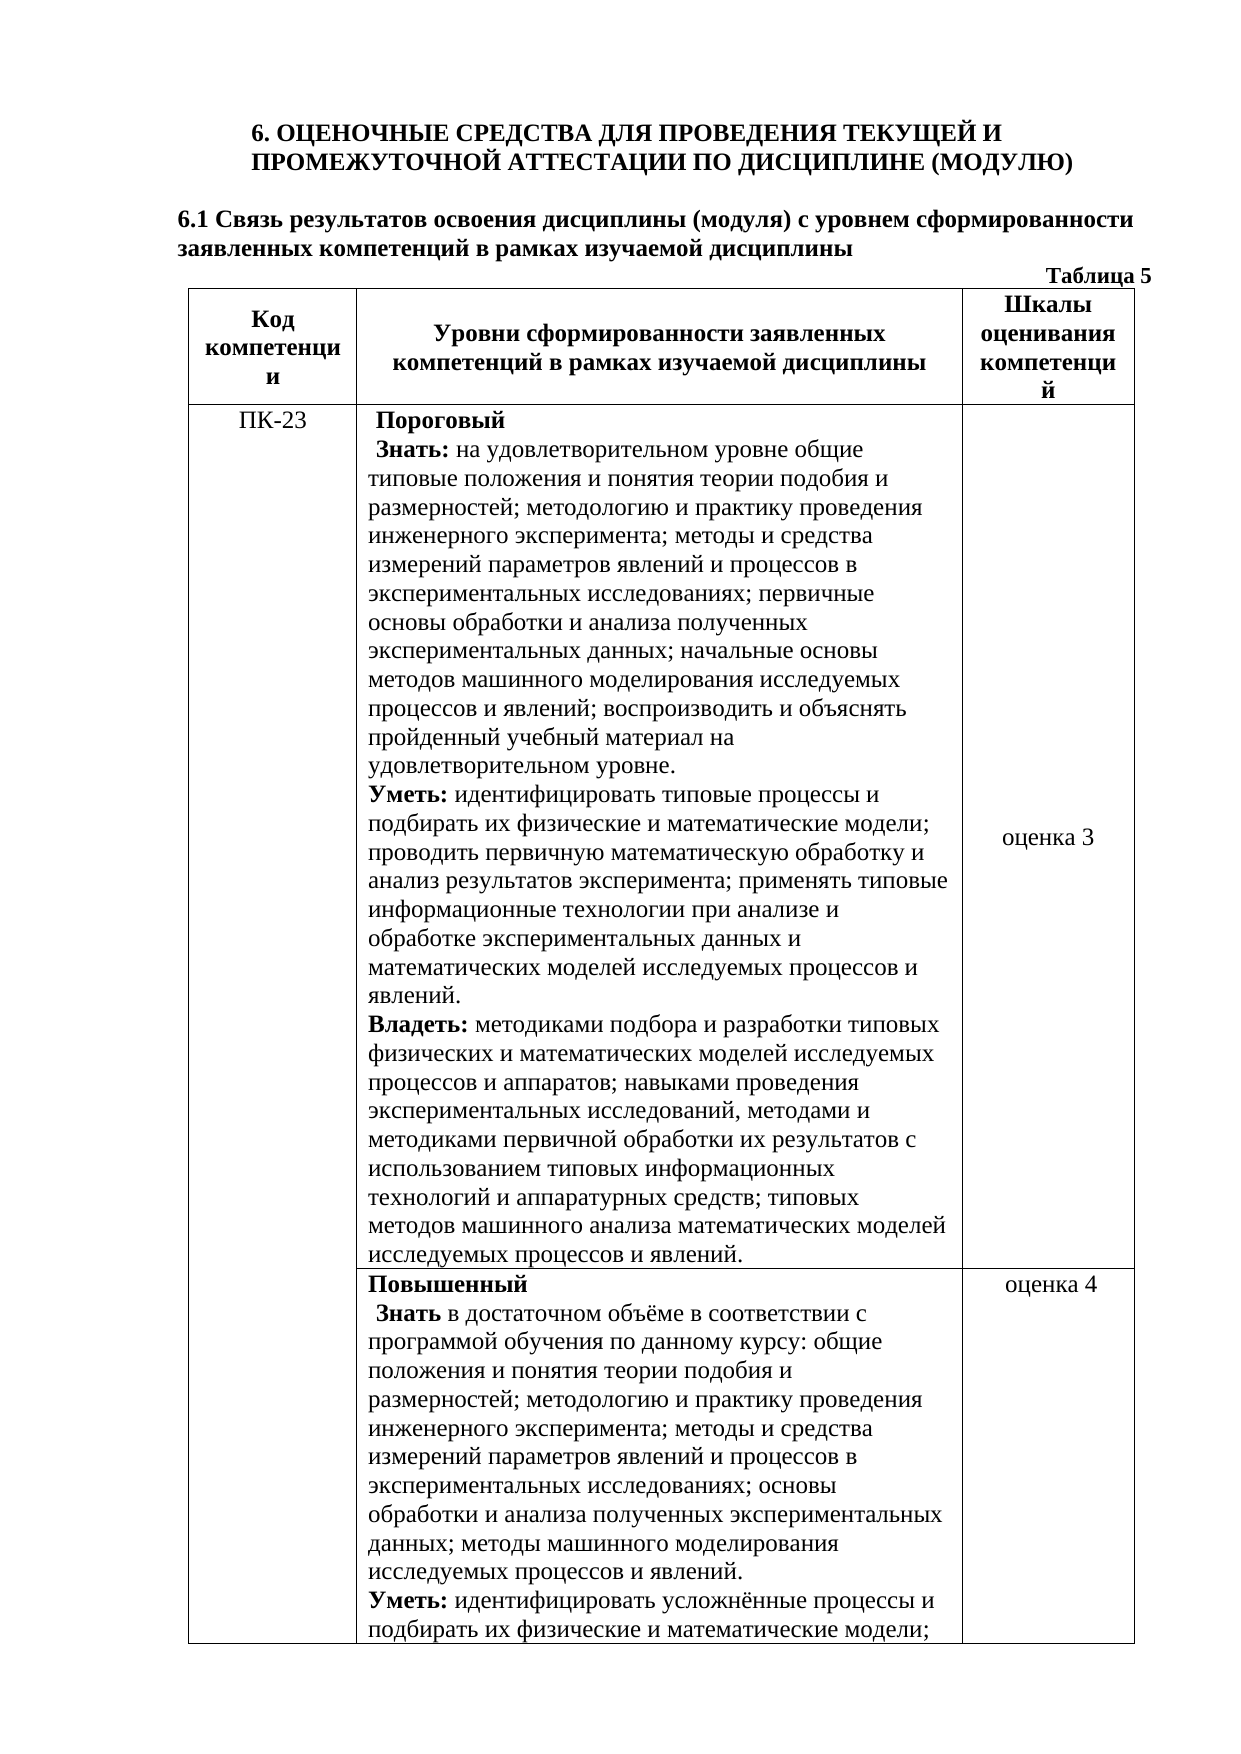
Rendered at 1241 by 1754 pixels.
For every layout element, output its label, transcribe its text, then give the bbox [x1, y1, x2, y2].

table_header Шкалы оценивания компетенций [963, 289, 1134, 404]
text 6.1 Связь результатов освоения дисциплины (модуля) с уровнем сформированности заявленных компетенций в рамках изучаемой дисциплины [177, 204, 1152, 262]
table_header Код компетенции [189, 289, 356, 404]
table_cell Пороговый Знать: на удовлетворительном уровне общие типовые положения и понятия теории подобия и размерностей; методологию и практику проведения инженерного эксперимента; методы и средства измерений параметров явлений и процессов в экспериментальных исследованиях; первичные основы обработки и анализа полученных экспериментальных данных; начальные основы методов машинного моделирования исследуемых процессов и явлений; воспроизводить и объяснять пройденный учебный материал на удовлетворительном уровне. Уметь: идентифицировать типовые процессы и подбирать их физические и математические модели; проводить первичную математическую обработку и анализ результатов эксперимента; применять типовые информационные технологии при анализе и обработке экспериментальных данных и математических моделей исследуемых процессов и явлений. Владеть: методиками подбора и разработки типовых физических и математических моделей исследуемых процессов и аппаратов; навыками проведения экспериментальных исследований, методами и методиками первичной обработки их результатов с использованием типовых информационных технологий и аппаратурных средств; типовых методов машинного анализа математических моделей исследуемых процессов и явлений. [357, 405, 962, 1268]
table_cell ПК-23 [189, 405, 356, 1643]
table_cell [357, 1269, 962, 1643]
text Таблица 5 [177, 262, 1152, 288]
table_cell оценка 4 [963, 1269, 1134, 1643]
table_header Уровни сформированности заявленных компетенций в рамках изучаемой дисциплины [357, 289, 962, 404]
text 6. ОЦЕНОЧНЫЕ СРЕДСТВА ДЛЯ ПРОВЕДЕНИЯ ТЕКУЩЕЙ И ПРОМЕЖУТОЧНОЙ АТТЕСТАЦИИ ПО ДИСЦИПЛИНЕ (МОДУЛЮ) [251, 118, 1152, 176]
table_cell оценка 3 [963, 405, 1134, 1268]
